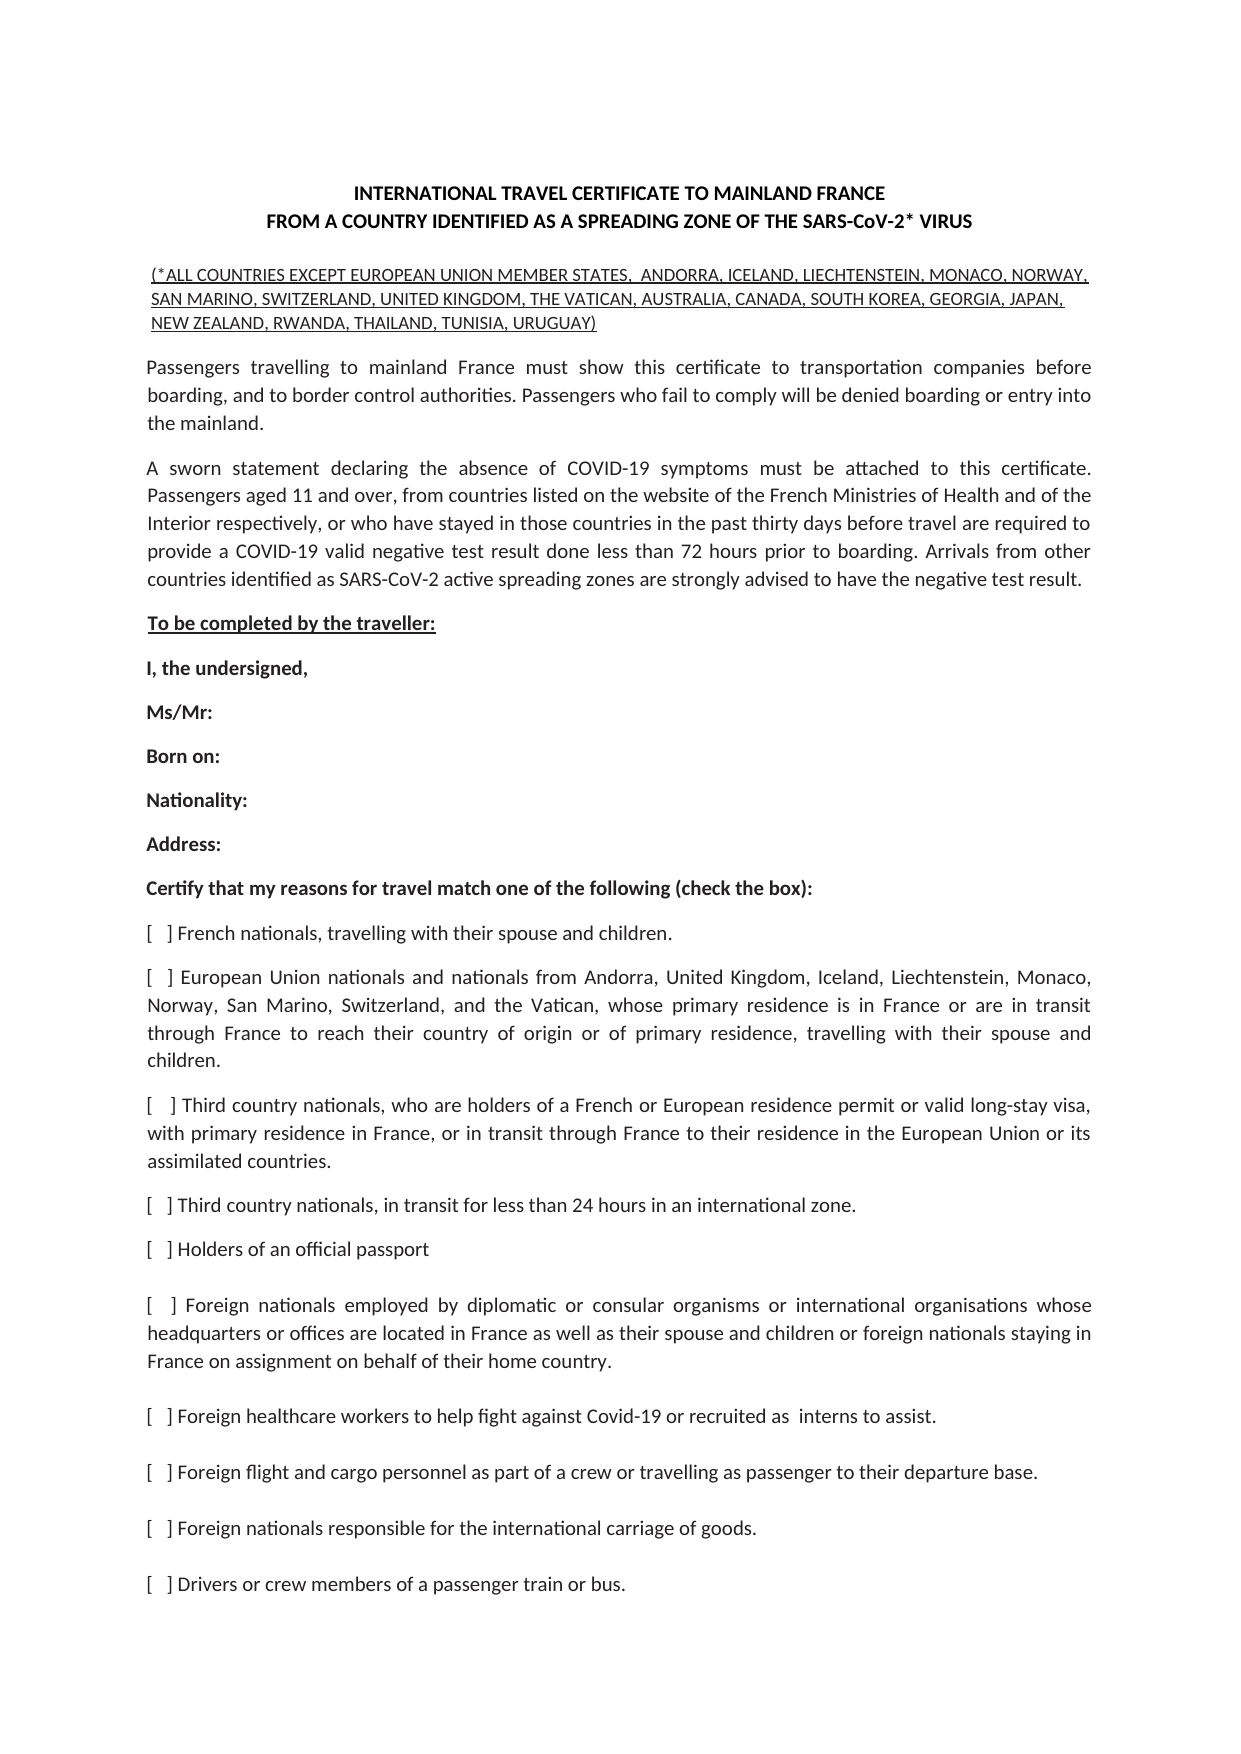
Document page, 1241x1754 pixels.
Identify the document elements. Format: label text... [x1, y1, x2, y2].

text [ ] Drivers or crew members of a passenger train or bus. [146, 1571, 1093, 1596]
text [ ] Foreign healthcare workers to help fight against Covid-19 or recruited as interns to assist. [146, 1403, 1093, 1429]
text [ ] Foreign flight and cargo personnel as part of a crew or travelling as passenger to their departure base. [146, 1459, 1093, 1485]
text Nationality: [146, 787, 1093, 813]
subtitle (*ALL COUNTRIES EXCEPT EUROPEAN UNION MEMBER STATES, ANDORRA, ICELAND, LIECHTENSTEIN, MONACO, NORWAY, SAN MARINO, SWITZERLAND, UNITED KINGDOM, THE VATICAN, AUSTRALIA, CANADA, SOUTH KOREA, GEORGIA, JAPAN, NEW ZEALAND, RWANDA, THAILAND, TUNISIA, URUGUAY) [151, 263, 1093, 334]
text INTERNATIONAL TRAVEL CERTIFICATE TO MAINLAND FRANCE [147, 180, 1092, 206]
text [ ] Foreign nationals employed by diplomatic or consular organisms or international organisations whose headquarters or offices are located in France as well as their spouse and children or foreign nationals staying in France on assignment on behalf of their home country. [146, 1292, 1093, 1373]
text [ ] Third country nationals, in transit for less than 24 hours in an international zone. [146, 1192, 1093, 1217]
text [ ] French nationals, travelling with their spouse and children. [146, 920, 1093, 945]
text Born on: [146, 743, 1093, 768]
text Address: [146, 831, 1093, 857]
text Passengers travelling to mainland France must show this certificate to transportation companies before boarding, and to border control authorities. Passengers who fail to comply will be denied boarding or entry into the mainland. [146, 354, 1093, 436]
text [ ] Foreign nationals responsible for the international carriage of goods. [146, 1515, 1093, 1540]
text To be completed by the traveller: [147, 611, 1093, 636]
text Certify that my reasons for travel match one of the following (check the box): [146, 876, 1093, 901]
text [ ] European Union nationals and nationals from Andorra, United Kingdom, Iceland, Liechtenstein, Monaco, Norway, San Marino, Switzerland, and the Vatican, whose primary residence is in France or are in transit through France to reach their country of origin or of primary residence, travelling with their spouse and children. [146, 964, 1093, 1073]
text [ ] Third country nationals, who are holders of a French or European residence permit or valid long-stay visa, with primary residence in France, or in transit through France to their residence in the European Union or its assimilated countries. [146, 1092, 1093, 1173]
text Ms/Mr: [146, 699, 1093, 724]
text FROM A COUNTRY IDENTIFIED AS A SPREADING ZONE OF THE SARS-CoV-2* VIRUS [147, 208, 1092, 233]
text A sworn statement declaring the absence of COVID-19 symptoms must be attached to this certificate. Passengers aged 11 and over, from countries listed on the website of the French Ministries of Health and of the Interior respectively, or who have stayed in those countries in the past thirty days before travel are required to provide a COVID-19 valid negative test result done less than 72 hours prior to boarding. Arrivals from other countries identified as SARS-CoV-2 active spreading zones are strongly advised to have the negative test result. [146, 455, 1093, 592]
text [ ] Holders of an official passport [146, 1236, 1093, 1262]
text I, the undersigned, [146, 655, 1093, 680]
